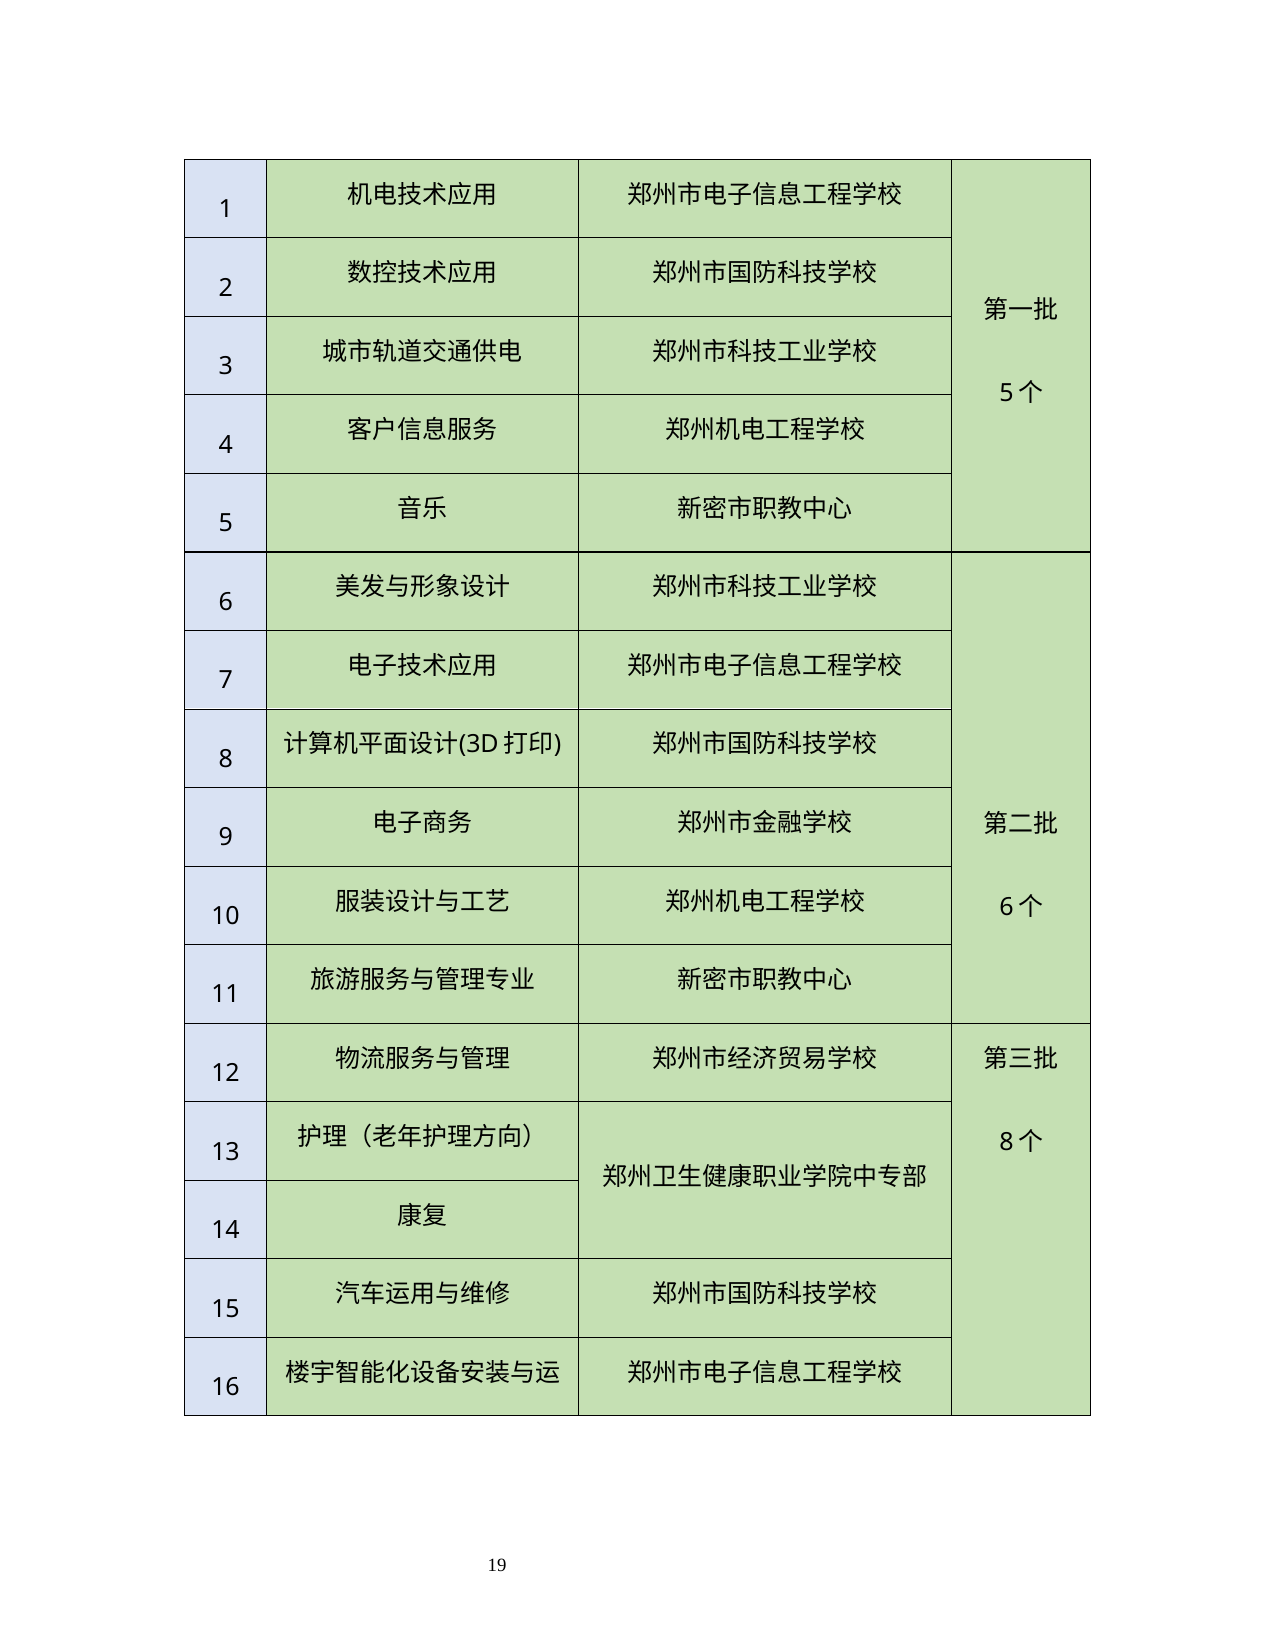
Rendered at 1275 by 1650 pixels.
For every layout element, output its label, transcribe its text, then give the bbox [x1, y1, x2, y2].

table_cell 护理（老年护理方向） [267, 1102, 578, 1180]
table_cell 城市轨道交通供电 [267, 317, 578, 394]
table_cell 16 [185, 1338, 266, 1415]
table_cell 5 [185, 474, 266, 551]
table_cell 9 [185, 788, 266, 866]
table_cell 郑州机电工程学校 [579, 395, 951, 473]
table_cell 10 [185, 867, 266, 944]
table_cell 郑州市科技工业学校 [579, 317, 951, 394]
table_cell 汽车运用与维修 [267, 1259, 578, 1337]
table_cell 旅游服务与管理专业 [267, 945, 578, 1023]
table_cell 郑州市国防科技学校 [579, 238, 951, 316]
table_cell 物流服务与管理 [267, 1024, 578, 1101]
table_cell 13 [185, 1102, 266, 1180]
table_cell 服装设计与工艺 [267, 867, 578, 944]
table_cell 康复 [267, 1181, 578, 1258]
table_cell 新密市职教中心 [579, 474, 951, 551]
table_cell 8 [185, 710, 266, 787]
table_cell 4 [185, 395, 266, 473]
table_cell 12 [185, 1024, 266, 1101]
table_cell 机电技术应用 [267, 160, 578, 237]
table_cell 15 [185, 1259, 266, 1337]
table_cell 第二批 6个 [952, 553, 1090, 1023]
table_cell 郑州卫生健康职业学院中专部 [579, 1102, 951, 1258]
table_cell 数控技术应用 [267, 238, 578, 316]
table_cell 郑州市电子信息工程学校 [579, 160, 951, 237]
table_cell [267, 1338, 578, 1415]
table_cell 电子商务 [267, 788, 578, 866]
table_cell 客户信息服务 [267, 395, 578, 473]
table_cell 3 [185, 317, 266, 394]
table_cell 新密市职教中心 [579, 945, 951, 1023]
table_cell 音乐 [267, 474, 578, 551]
table_cell 郑州市科技工业学校 [579, 553, 951, 630]
table_cell 郑州市经济贸易学校 [579, 1024, 951, 1101]
table_cell 第三批 8个 [952, 1024, 1090, 1415]
table_cell 郑州市金融学校 [579, 788, 951, 866]
table_cell 6 [185, 553, 266, 630]
table_cell 第一批 5个 [952, 160, 1090, 551]
table_cell 1 [185, 160, 266, 237]
table_cell 郑州市电子信息工程学校 [579, 631, 951, 708]
table_cell 郑州市国防科技学校 [579, 710, 951, 787]
table_cell 14 [185, 1181, 266, 1258]
table_cell 7 [185, 631, 266, 708]
table_cell 11 [185, 945, 266, 1023]
table_cell 郑州市国防科技学校 [579, 1259, 951, 1337]
table_cell 电子技术应用 [267, 631, 578, 708]
table_cell 计算机平面设计(3D打印) [267, 710, 578, 787]
table_cell 郑州市电子信息工程学校 [579, 1338, 951, 1415]
table_cell 郑州机电工程学校 [579, 867, 951, 944]
table_cell 美发与形象设计 [267, 553, 578, 630]
table_cell 2 [185, 238, 266, 316]
